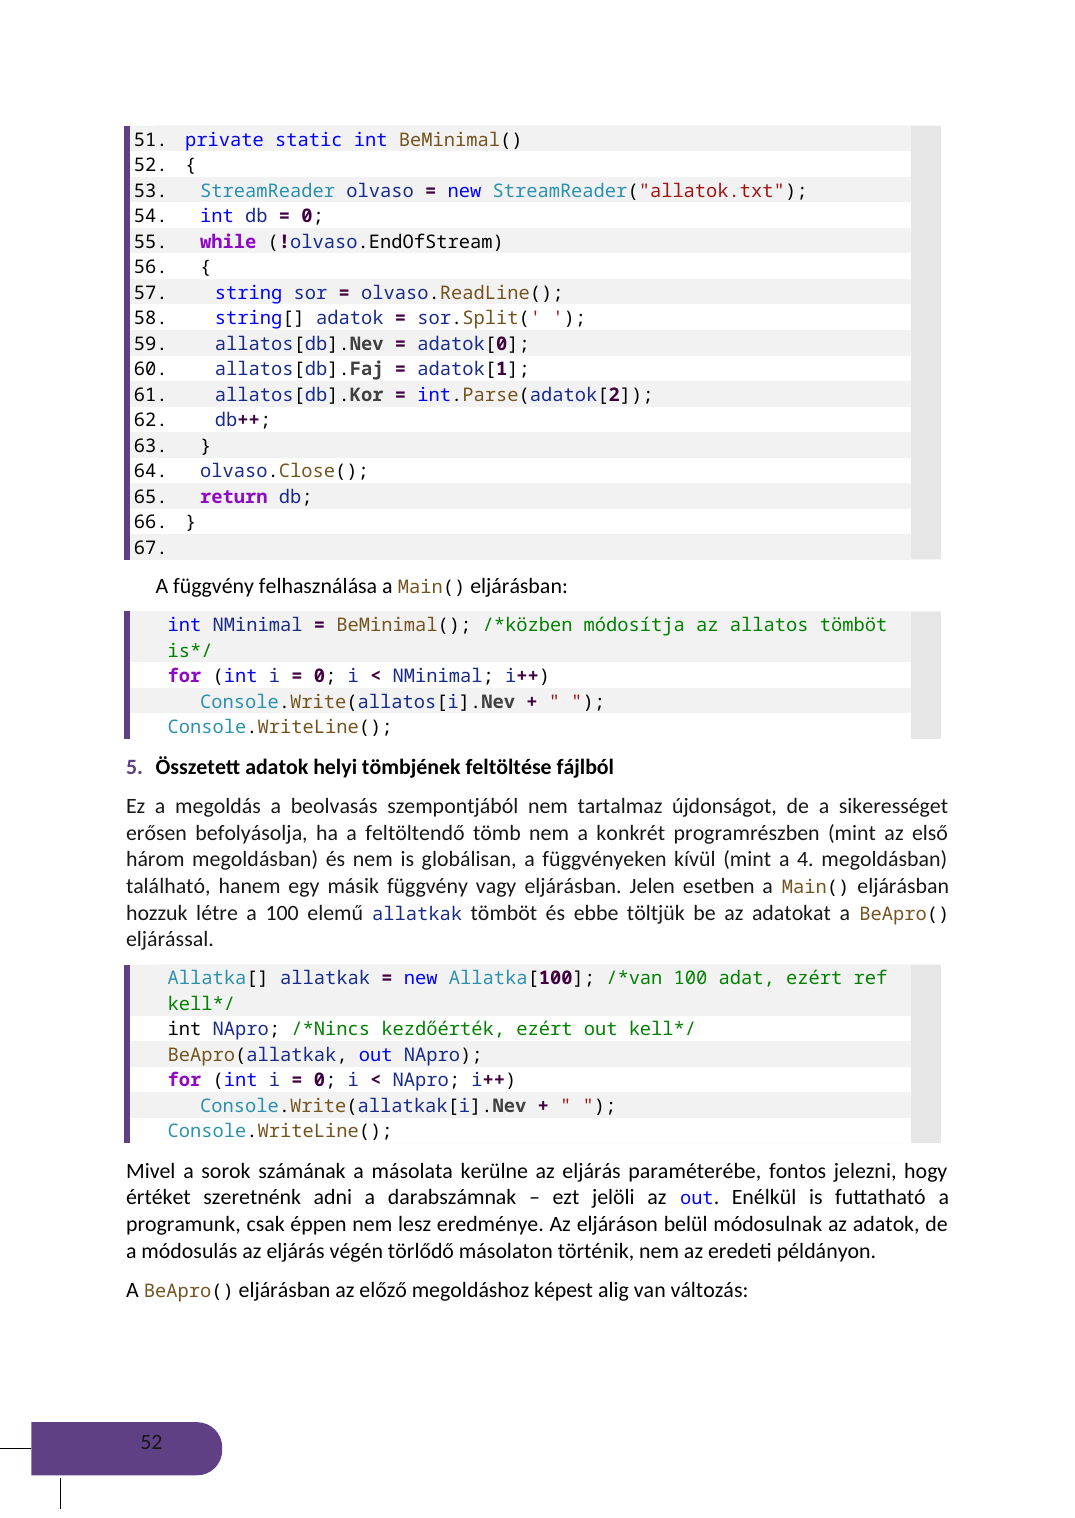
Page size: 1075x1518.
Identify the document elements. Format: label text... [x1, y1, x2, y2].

text Mivel a sorok számának a másolata kerülne az eljárás paraméterébe, fontos jelezni, hogy értéket szeretnénk adni a darabszámnak – ezt jelöli az out. Enélkül is futtatható a programunk, csak éppen nem lesz eredménye. Az eljáráson belül módosulnak az adatok, de a módosulás az eljárás végén törlődő másolaton történik, nem az eredeti példányon. [126, 1157, 949, 1263]
text A függvény felhasználása a Main() eljárásban: [155, 572, 949, 599]
text Ez a megoldás a beolvasás szempontjából nem tartalmaz újdonságot, de a sikerességet erősen befolyásolja, ha a feltöltendő tömb nem a konkrét programrészben (mint az első három megoldásban) és nem is globálisan, a függvényeken kívül (mint a 4. megoldásban) található, hanem egy másik függvény vagy eljárásban. Jelen esetben a Main() eljárásban hozzuk létre a 100 elemű allatkak tömböt és ebbe töltjük be az adatokat a BeApro() eljárással. [126, 792, 949, 952]
text A BeApro() eljárásban az előző megoldáshoz képest alig van változás: [126, 1276, 949, 1303]
list Összetett adatok helyi tömbjének feltöltése fájlból [126, 753, 949, 780]
